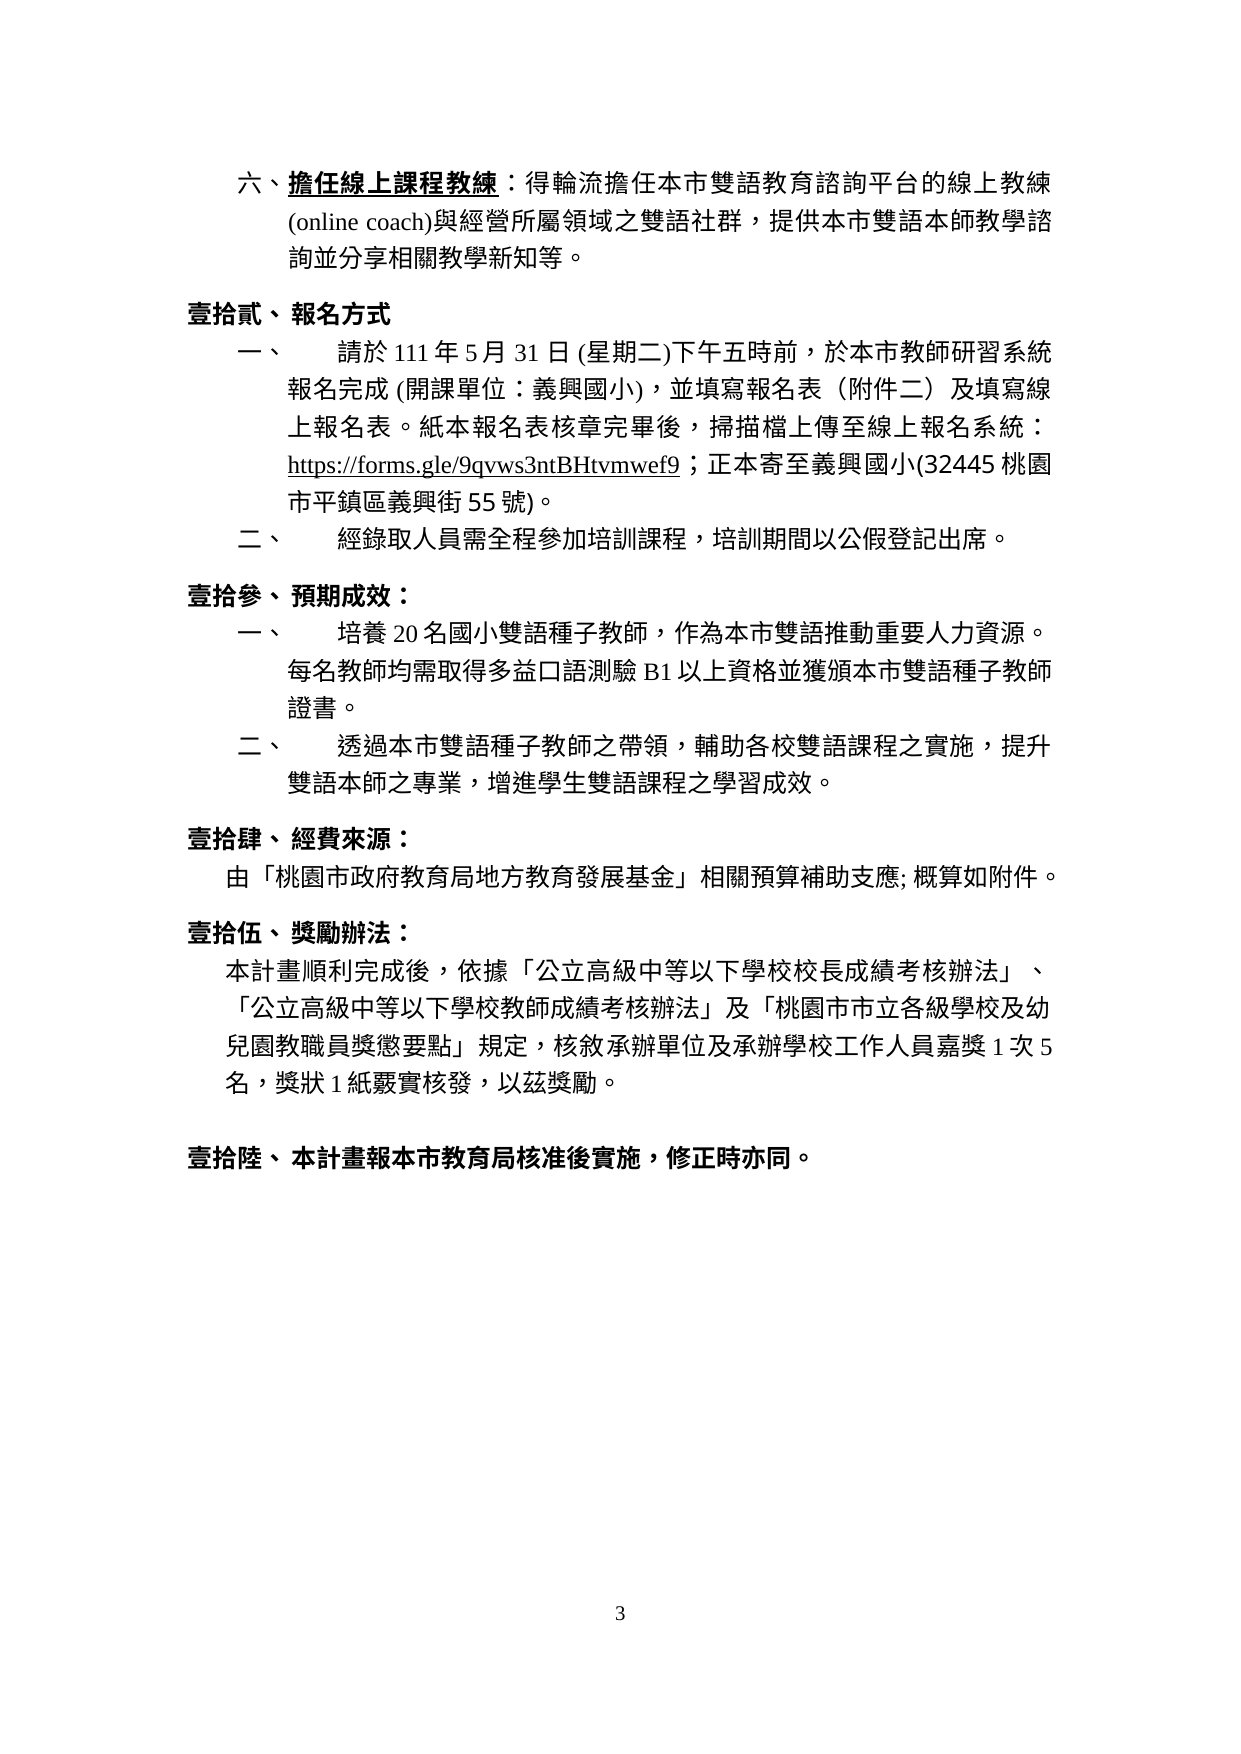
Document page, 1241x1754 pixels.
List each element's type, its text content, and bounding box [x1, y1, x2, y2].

list 培養20名國小雙語種子教師，作為本市雙語推動重要人力資源。每名教師均需取得多益口語測驗B1以上資格並獲頒本市雙語種子教師證書。 [237, 613, 1053, 726]
list 透過本市雙語種子教師之帶領，輔助各校雙語課程之實施，提升雙語本師之專業，增進學生雙語課程之學習成效。 [237, 726, 1053, 801]
list 報名方式 [187, 294, 1053, 332]
list 獎勵辦法： 本計畫順利完成後，依據「公立高級中等以下學校校長成績考核辦法」、「公立高級中等以下學校教師成績考核辦法」及「桃園市市立各級學校及幼兒園教職員獎懲要點」規定，核敘承辦單位及承辦學校工作人員嘉獎1次5名，獎狀1紙覈實核發，以茲獎勵。 [187, 913, 1053, 1138]
list 預期成效： [187, 576, 1053, 613]
list 擔任線上課程教練：得輪流擔任本市雙語教育諮詢平台的線上教練(online coach)與經營所屬領域之雙語社群，提供本市雙語本師教學諮詢並分享相關教學新知等。 [238, 163, 1053, 276]
list 經錄取人員需全程參加培訓課程，培訓期間以公假登記出席。 [237, 519, 1053, 557]
list 本計畫報本市教育局核准後實施，修正時亦同。 [187, 1138, 1053, 1176]
list 請於111年5月 31 日 (星期二)下午五時前，於本市教師研習系統報名完成 (開課單位：義興國小)，並填寫報名表（附件二）及填寫線上報名表。紙本報名表核章完畢後，掃描檔上傳至線上報名系統：https://forms.gle/9qvws3ntBHtvmwef9；正本寄至義興國小(32445桃園市平鎮區義興街55號)。 [237, 332, 1053, 519]
list 經費來源： 由「桃園市政府教育局地方教育發展基金」相關預算補助支應; 概算如附件。 [187, 819, 1053, 894]
